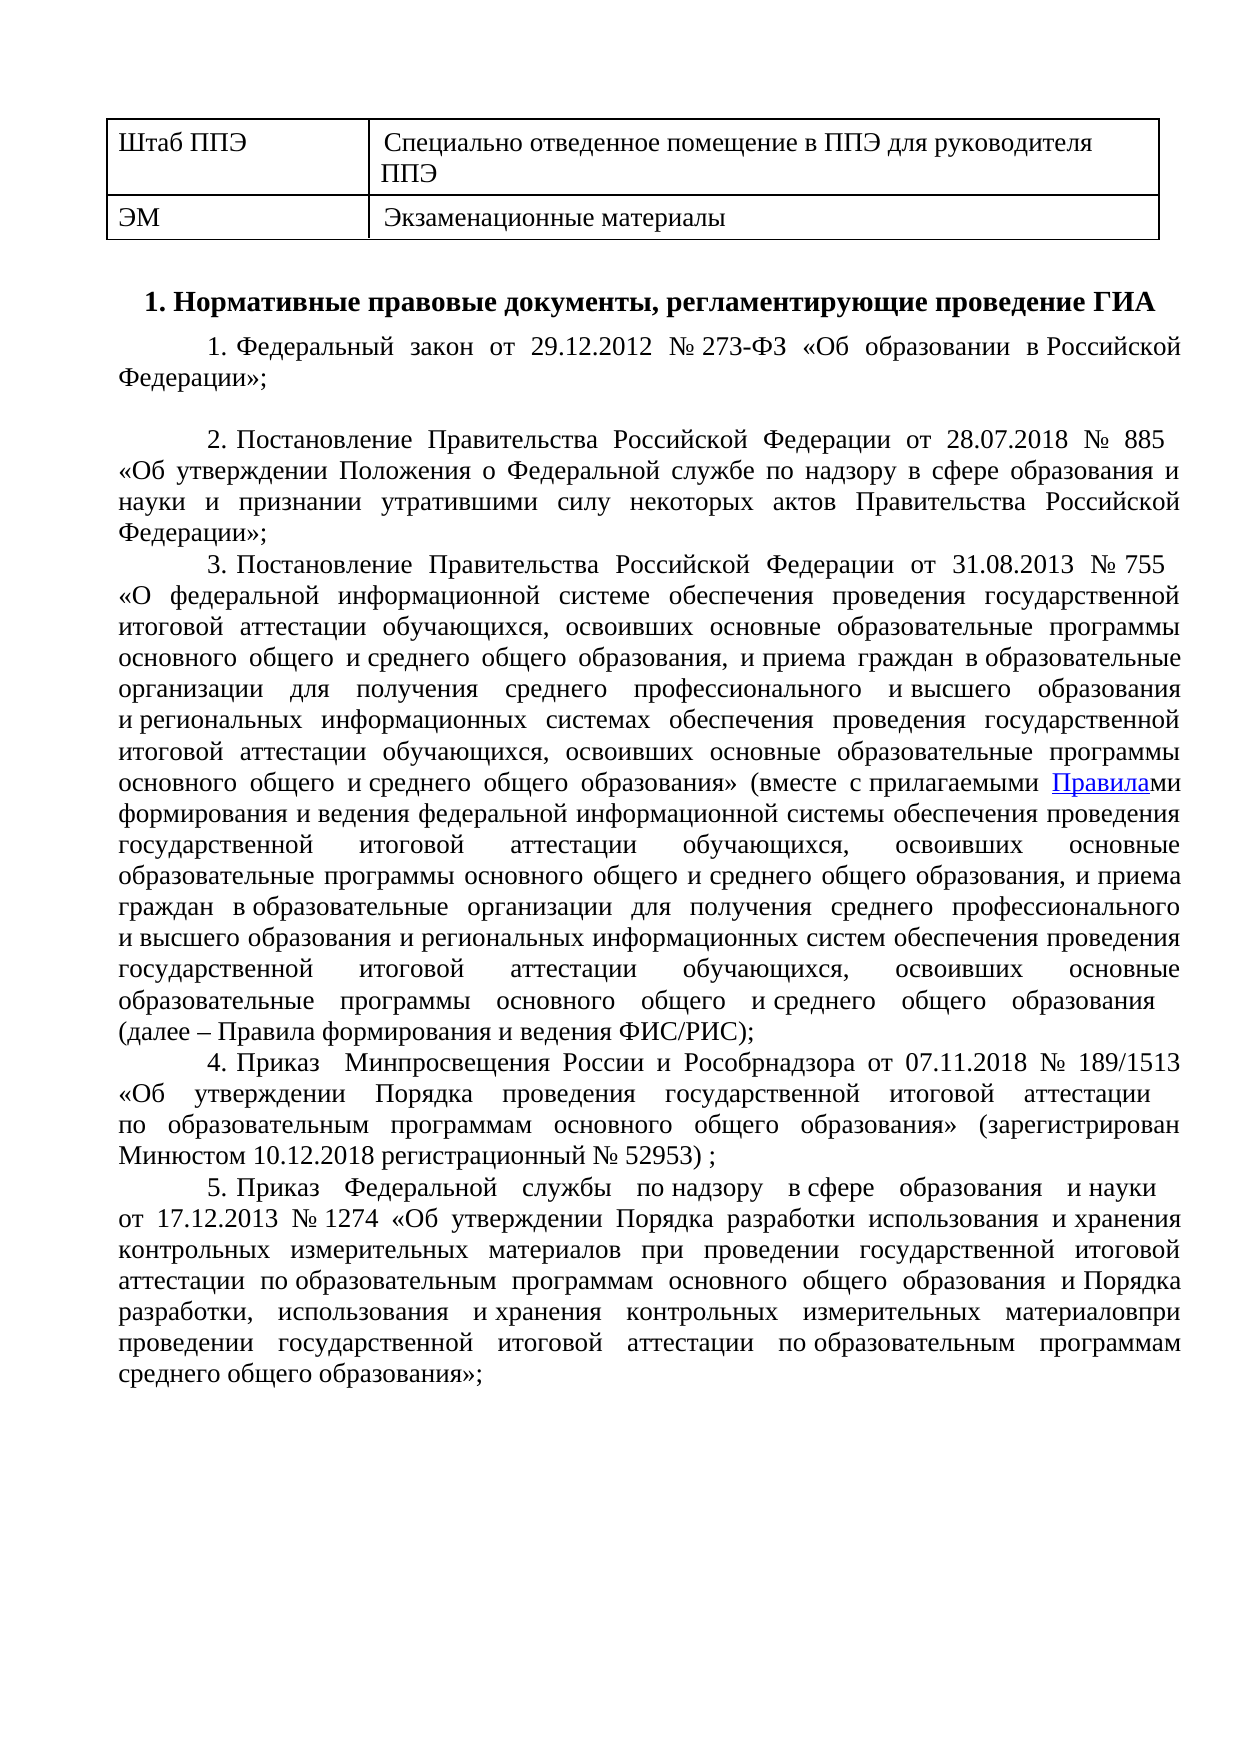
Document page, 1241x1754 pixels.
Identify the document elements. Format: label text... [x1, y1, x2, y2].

table_cell Специально отведенное помещение в ППЭ для руководителя ППЭ [370, 120, 1158, 194]
list Постановление Правительства Российской Федерации от 31.08.2013 № 755 «О федеральной информационной системе обеспечения проведения государственной итоговой аттестации обучающихся, освоивших основные образовательные программы основного общего и среднего общего образования, и приема граждан в образовательные организации для получения среднего профессионального и высшего образования и региональных информационных системах обеспечения проведения государственной итоговой аттестации обучающихся, освоивших основные образовательные программы основного общего и среднего общего образования» (вместе с прилагаемыми Правилами формирования и ведения федеральной информационной системы обеспечения проведения государственной итоговой аттестации обучающихся, освоивших основные образовательные программы основного общего и среднего общего образования, и приема граждан в образовательные организации для получения среднего профессионального и высшего образования и региональных информационных систем обеспечения проведения государственной итоговой аттестации обучающихся, освоивших основные образовательные программы основного общего и среднего общего образования (далее – Правила формирования и ведения ФИС/РИС); [118, 548, 1181, 1046]
list Федеральный закон от 29.12.2012 № 273-ФЗ «Об образовании в Российской Федерации»; [118, 330, 1181, 392]
table_cell Штаб ППЭ [108, 120, 368, 194]
table_cell ЭМ [108, 196, 368, 238]
subtitle 1. Нормативные правовые документы, регламентирующие проведение ГИА [118, 284, 1181, 317]
table_cell Экзаменационные материалы [370, 196, 1158, 238]
list Приказ Минпросвещения России и Рособрнадзора от 07.11.2018 № 189/1513 «Об утверждении Порядка проведения государственной итоговой аттестации по образовательным программам основного общего образования» (зарегистрирован Минюстом 10.12.2018 регистрационный № 52953) ; [118, 1046, 1181, 1171]
list Приказ Федеральной службы по надзору в сфере образования и науки от 17.12.2013 № 1274 «Об утверждении Порядка разработки использования и хранения контрольных измерительных материалов при проведении государственной итоговой аттестации по образовательным программам основного общего образования и Порядка разработки, использования и хранения контрольных измерительных материаловпри проведении государственной итоговой аттестации по образовательным программам среднего общего образования»; [118, 1171, 1181, 1389]
list Постановление Правительства Российской Федерации от 28.07.2018 № 885 «Об утверждении Положения о Федеральной службе по надзору в сфере образования и науки и признании утратившими силу некоторых актов Правительства Российской Федерации»; [118, 423, 1181, 548]
